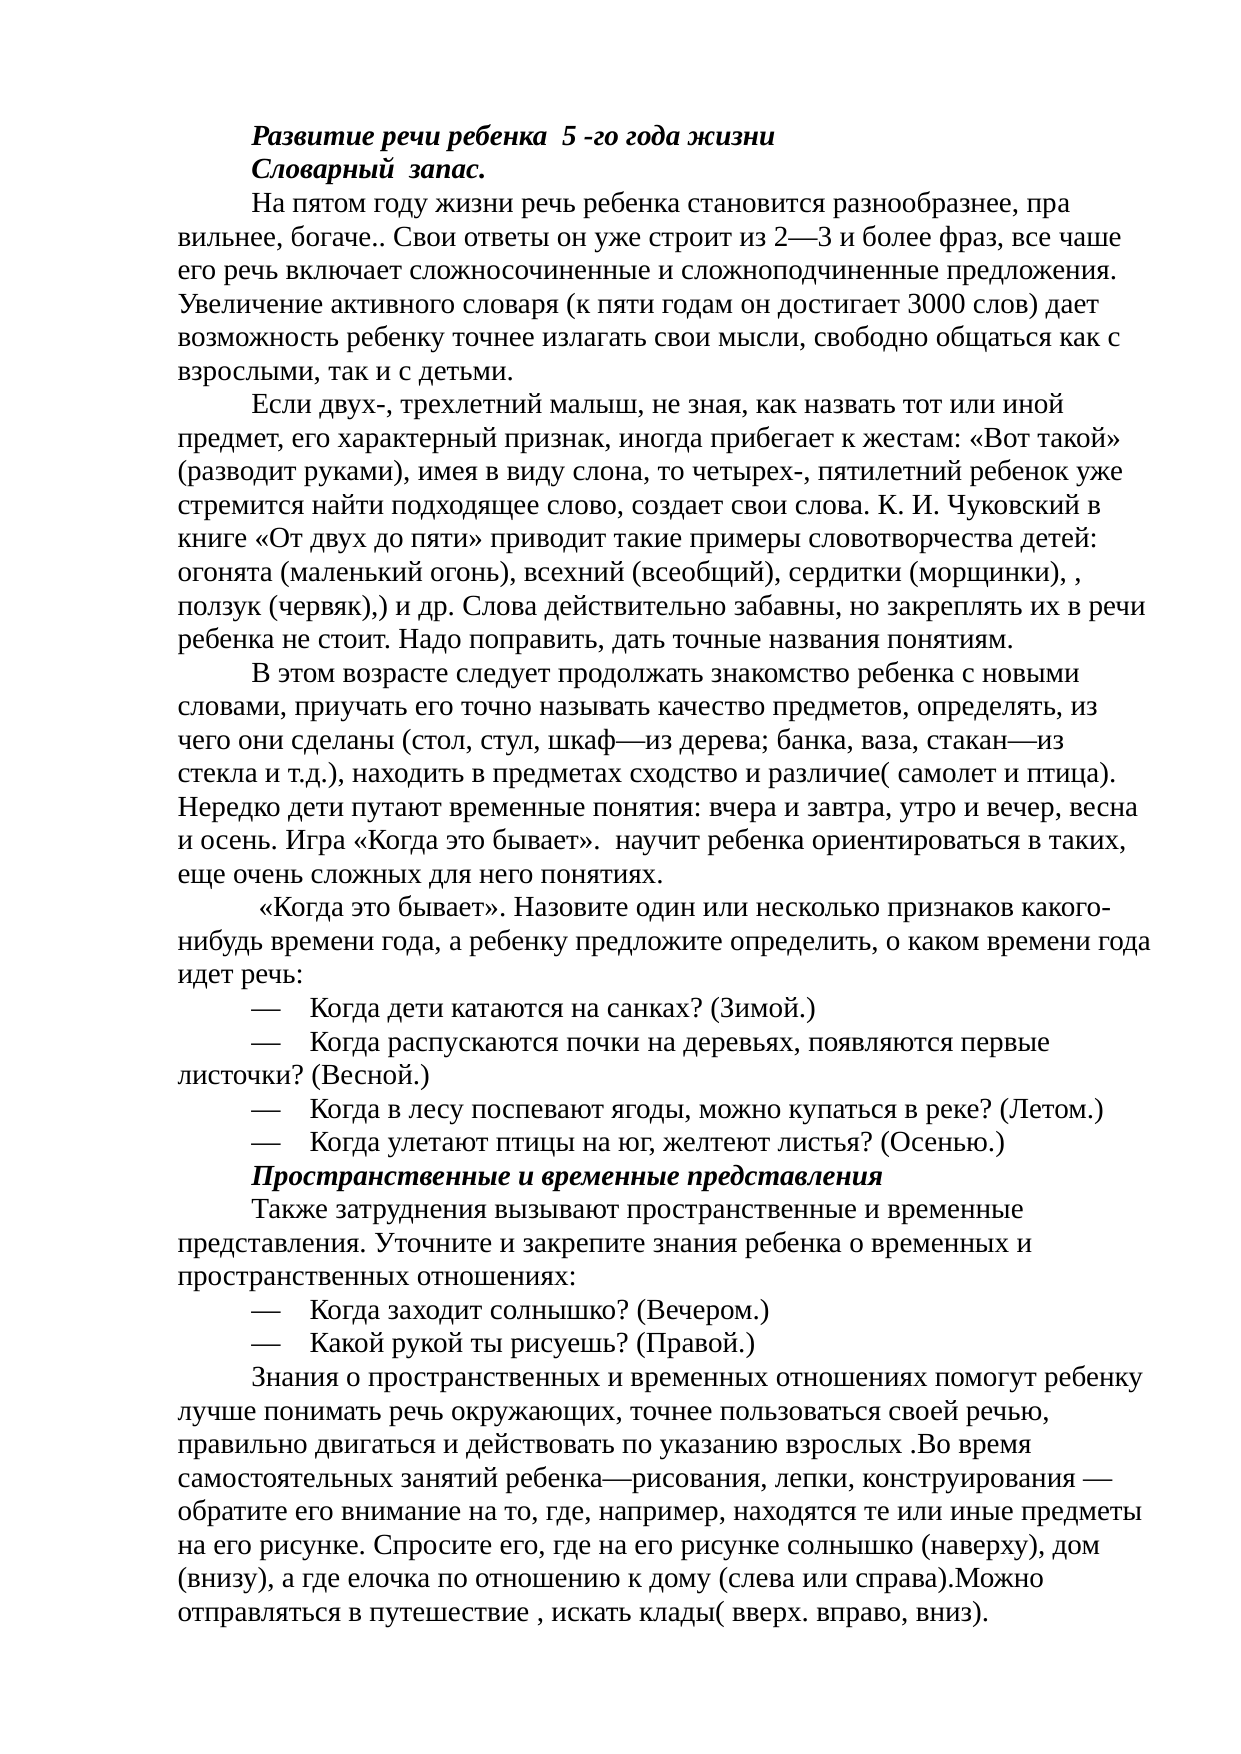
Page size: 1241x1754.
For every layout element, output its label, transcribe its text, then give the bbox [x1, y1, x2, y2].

text Если двух-, трехлетний малыш, не зная, как назвать тот или иной предмет, его характерный признак, иногда прибегает к жестам: «Вот такой» (разводит руками), имея в виду слона, то четырех-, пятилетний ребенок уже стремится найти подходящее слово, создает свои слова. К. И. Чуковский в книге «От двух до пяти» приводит такие примеры словотворчества детей: огонята (маленький огонь), всехний (всеобщий), сердитки (морщинки), , ползук (червяк),) и др. Слова действительно забавны, но закреплять их в речи ребенка не стоит. Надо поправить, дать точные названия понятиям. [177, 386, 1152, 655]
text На пятом году жизни речь ребенка становится разнообразнее, пра вильнее, богаче.. Свои ответы он уже строит из 2—3 и более фраз, все чаше его речь включает сложносочиненные и сложноподчиненные предложения. Увеличение активного словаря (к пяти годам он достигает 3000 слов) дает возможность ребенку точнее излагать свои мысли, свободно общаться как с взрослыми, так и с детьми. [177, 185, 1152, 386]
text — Когда заходит солнышко? (Вечером.) [177, 1292, 1152, 1326]
text — Когда улетают птицы на юг, желтеют листья? (Осенью.) [177, 1124, 1152, 1158]
text «Когда это бывает». Назовите один или несколько признаков какого-нибудь времени года, а ребенку предложите определить, о каком времени года идет речь: [177, 889, 1152, 990]
text Развитие речи ребенка 5 -го года жизни [177, 118, 1152, 152]
text Знания о пространственных и временных отношениях помогут ребенку лучше понимать речь окружающих, точнее пользоваться своей речью, правильно двигаться и действовать по указанию взрослых .Во время самостоятельных занятий ребенка—рисования, лепки, конструирования — обратите его внимание на то, где, например, находятся те или иные предметы на его рисунке. Спросите его, где на его рисунке солнышко (наверху), дом (внизу), а где елочка по отношению к дому (слева или справа).Можно отправляться в путешествие , искать клады( вверх. вправо, вниз). [177, 1359, 1152, 1627]
text — Когда распускаются почки на деревьях, появляются первые листочки? (Весной.) [177, 1024, 1152, 1091]
text В этом возрасте следует продолжать знакомство ребенка с новыми словами, приучать его точно называть качество предметов, определять, из чего они сделаны (стол, стул, шкаф—из дерева; банка, ваза, стакан—из стекла и т.д.), находить в предметах сходство и различие( самолет и птица). Нередко дети путают временные понятия: вчера и завтра, утро и вечер, весна и осень. Игра «Когда это бывает». научит ребенка ориентироваться в таких, еще очень сложных для него понятиях. [177, 655, 1152, 889]
text — Когда в лесу поспевают ягоды, можно купаться в реке? (Летом.) [177, 1091, 1152, 1124]
text Пространственные и временные представления [177, 1158, 1152, 1191]
text Также затруднения вызывают пространственные и временные представления. Уточните и закрепите знания ребенка о временных и пространственных отношениях: [177, 1191, 1152, 1292]
text — Когда дети катаются на санках? (Зимой.) [177, 990, 1152, 1024]
text Словарный запас. [177, 152, 1152, 185]
text — Какой рукой ты рисуешь? (Правой.) [177, 1326, 1152, 1359]
